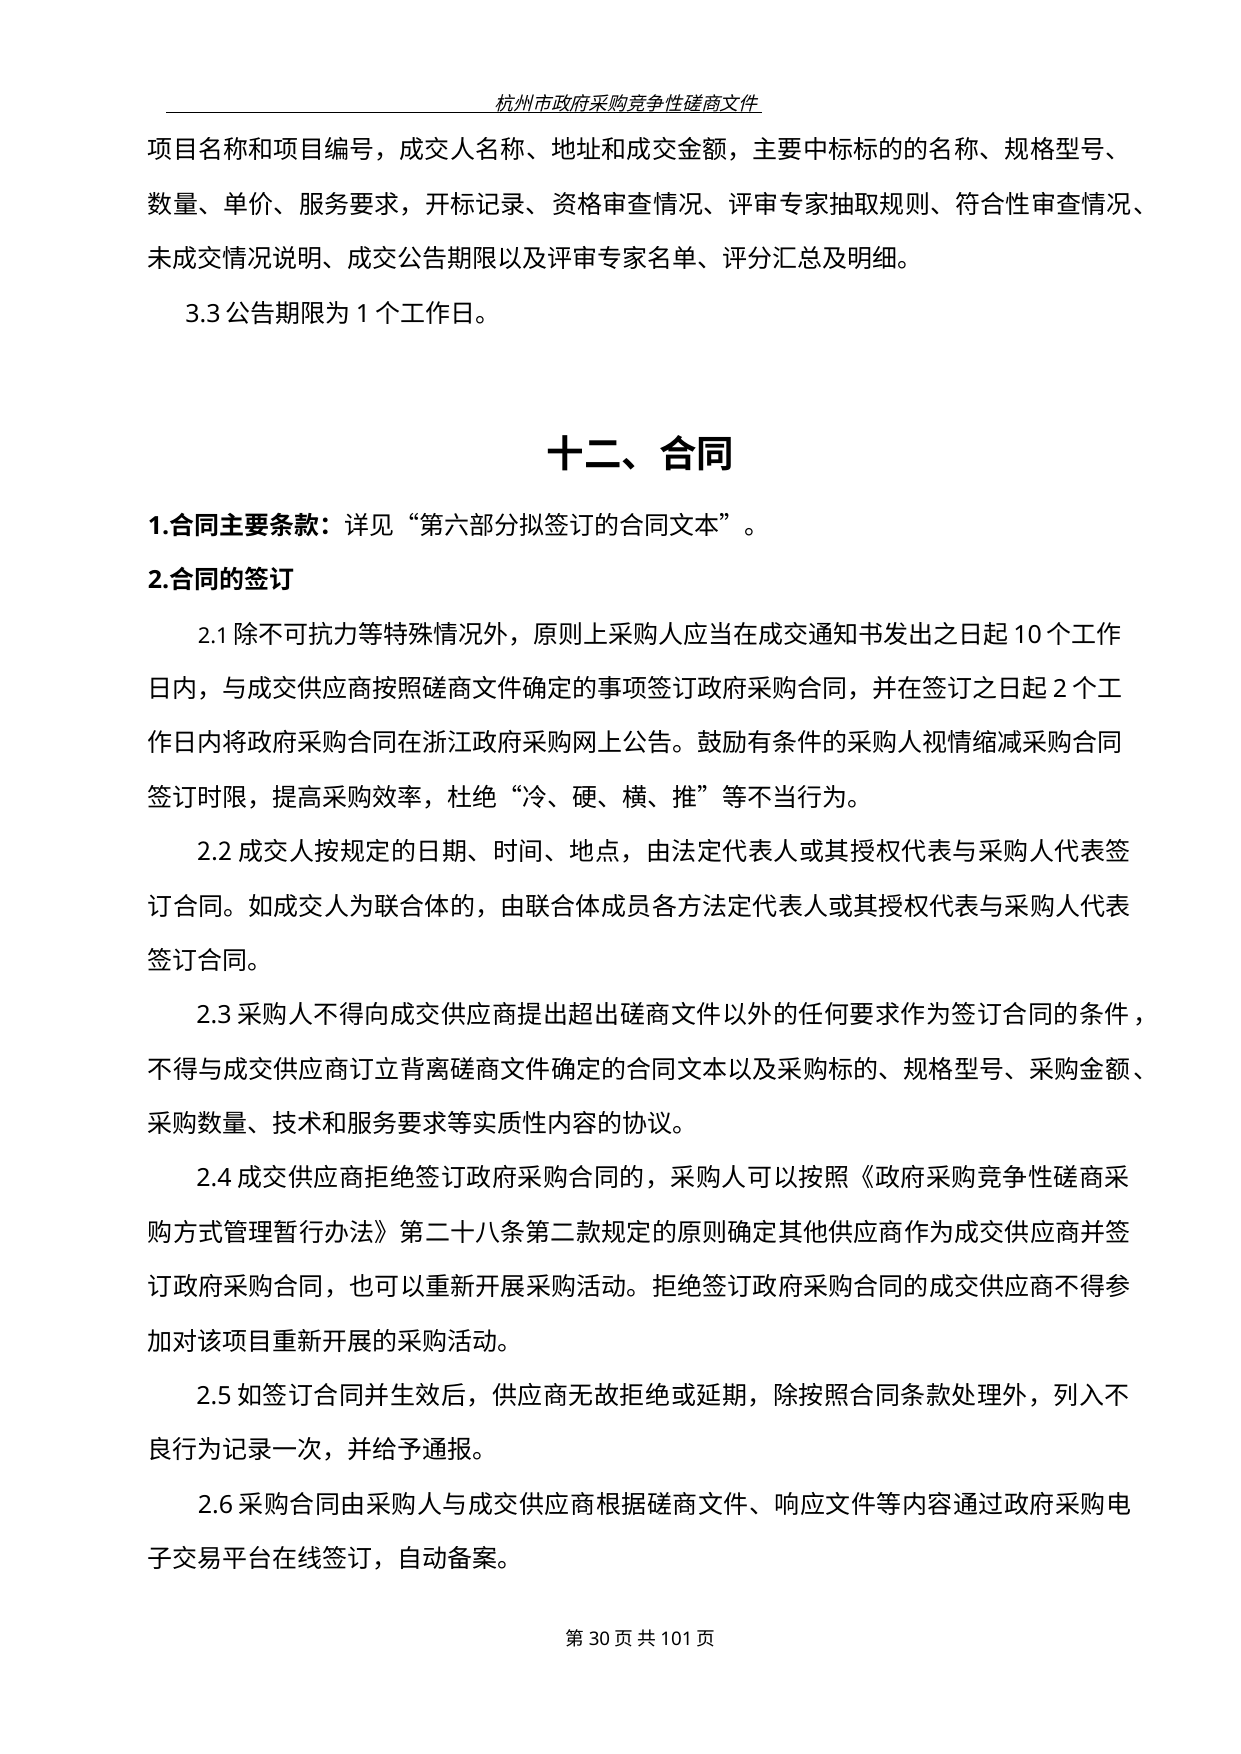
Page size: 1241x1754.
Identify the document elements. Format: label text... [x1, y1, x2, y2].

text 十二、合同 [148, 424, 1133, 478]
text 2.2成交人按规定的日期、时间、地点，由法定代表人或其授权代表与采购人代表签订合同。如成交人为联合体的，由联合体成员各方法定代表人或其授权代表与采购人代表签订合同。 [148, 832, 1133, 977]
text 2.5如签订合同并生效后，供应商无故拒绝或延期，除按照合同条款处理外，列入不良行为记录一次，并给予通报。 [148, 1375, 1133, 1466]
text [148, 130, 1133, 275]
text 2.4成交供应商拒绝签订政府采购合同的，采购人可以按照《政府采购竞争性磋商采购方式管理暂行办法》第二十八条第二款规定的原则确定其他供应商作为成交供应商并签订政府采购合同，也可以重新开展采购活动。拒绝签订政府采购合同的成交供应商不得参加对该项目重新开展的采购活动。 [148, 1158, 1133, 1357]
text 1.合同主要条款：详见“第六部分拟签订的合同文本”。 [148, 505, 1133, 542]
text 2.6采购合同由采购人与成交供应商根据磋商文件、响应文件等内容通过政府采购电子交易平台在线签订，自动备案。 [148, 1484, 1133, 1575]
text 2.3采购人不得向成交供应商提出超出磋商文件以外的任何要求作为签订合同的条件，不得与成交供应商订立背离磋商文件确定的合同文本以及采购标的、规格型号、采购金额、采购数量、技术和服务要求等实质性内容的协议。 [148, 995, 1133, 1140]
text 2.1除不可抗力等特殊情况外，原则上采购人应当在成交通知书发出之日起10个工作日内，与成交供应商按照磋商文件确定的事项签订政府采购合同，并在签订之日起2个工作日内将政府采购合同在浙江政府采购网上公告。鼓励有条件的采购人视情缩减采购合同签订时限，提高采购效率，杜绝“冷、硬、横、推”等不当行为。 [148, 614, 1133, 813]
text 2.合同的签订 [148, 560, 1133, 596]
text 3.3公告期限为1个工作日。 [148, 293, 1133, 329]
